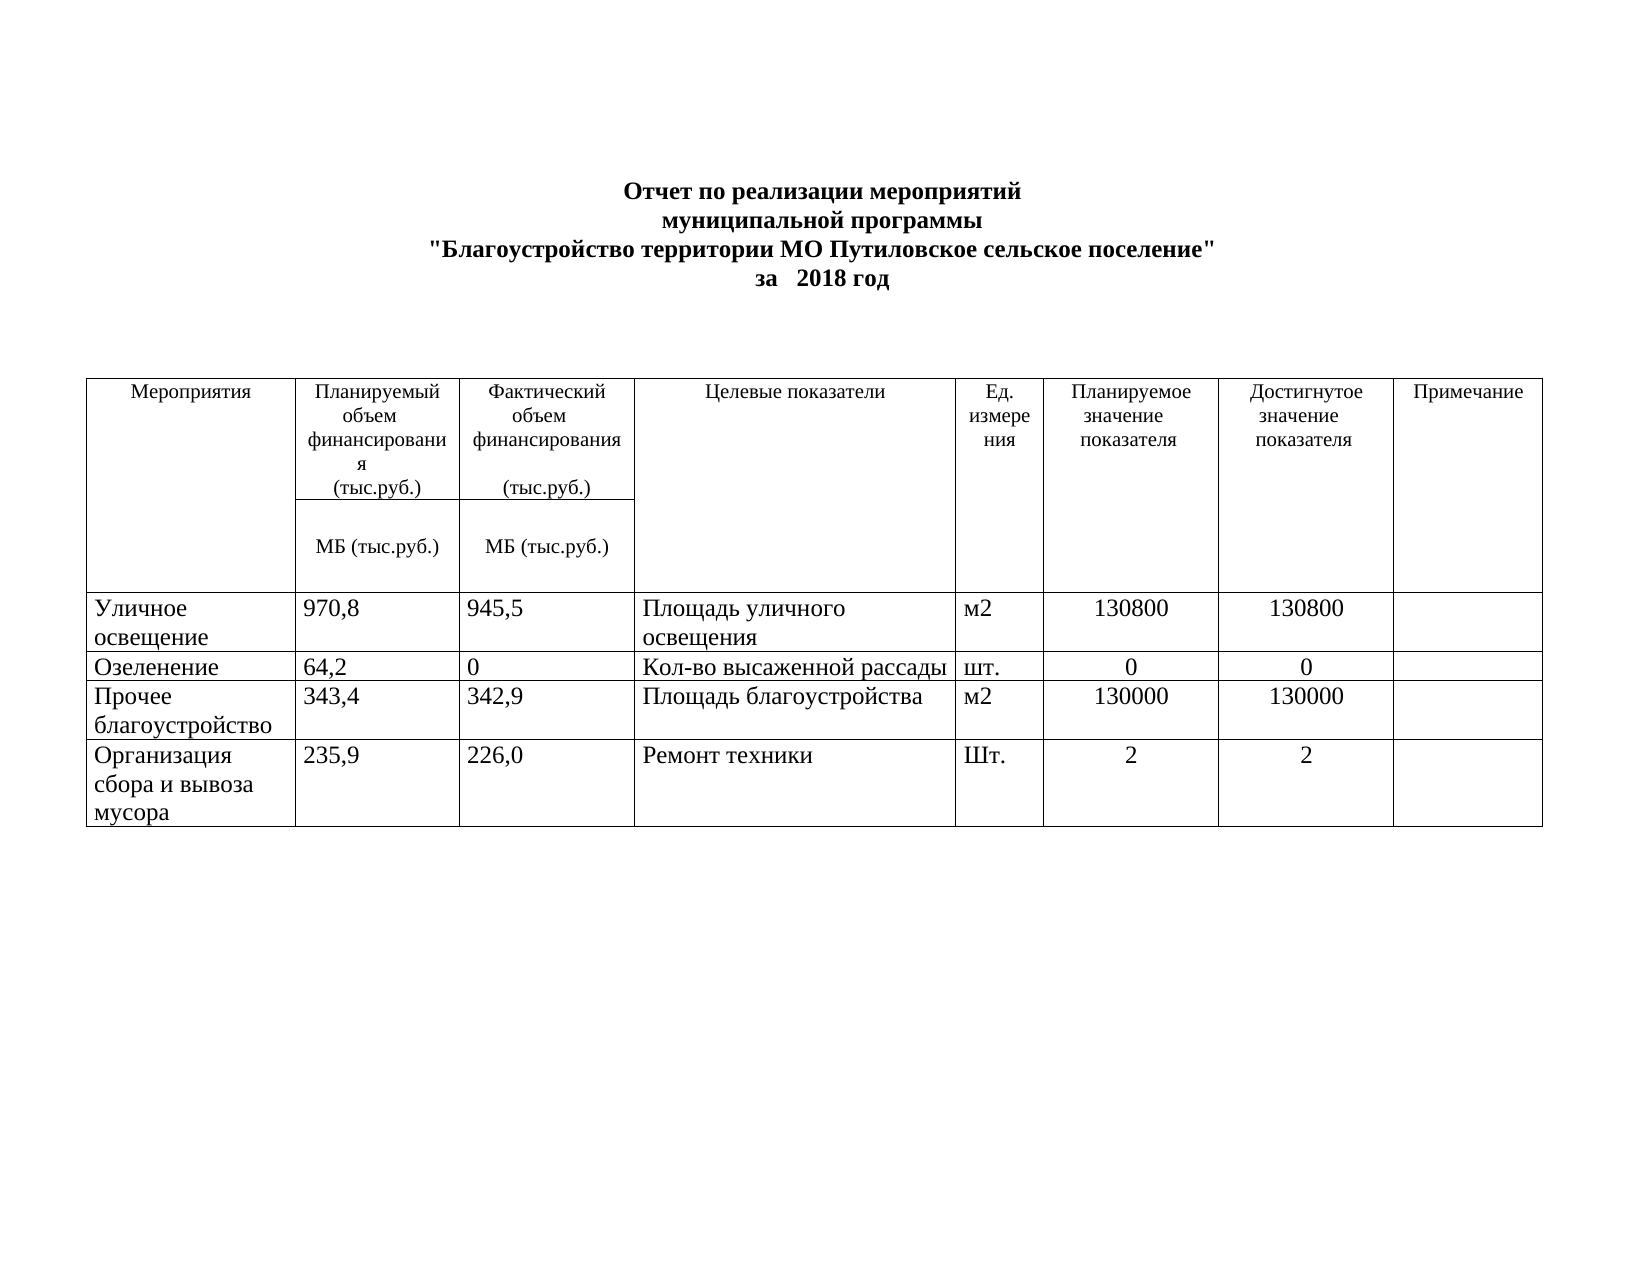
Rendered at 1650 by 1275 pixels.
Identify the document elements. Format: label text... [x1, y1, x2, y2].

table_cell 130000 [1044, 681, 1218, 739]
table_cell [1394, 593, 1542, 651]
table_header Мероприятия [87, 379, 295, 499]
table_cell 130800 [1044, 593, 1218, 651]
table_cell 945,5 [460, 593, 634, 651]
table_header Фактический объем финансирования (тыс.руб.) [460, 379, 634, 499]
table_cell 343,4 [296, 681, 459, 739]
table_cell Кол-во высаженной рассады [635, 652, 955, 680]
table_header Достигнутое значение показателя [1219, 379, 1393, 592]
table_cell Организация сбора и вывоза мусора [87, 740, 295, 826]
table_cell 2 [1044, 740, 1218, 826]
table_cell МБ (тыс.руб.) [296, 500, 459, 592]
table_cell 130800 [1219, 593, 1393, 651]
table_cell м2 [956, 593, 1043, 651]
table_cell м2 [956, 681, 1043, 739]
table_cell 0 [1044, 652, 1218, 680]
table_header Планируемый объем финансирования (тыс.руб.) [296, 379, 459, 499]
table_cell 235,9 [296, 740, 459, 826]
text за 2018 год [94, 263, 1550, 291]
table_cell 0 [460, 652, 634, 680]
table_cell [1394, 740, 1542, 826]
text Отчет по реализации мероприятий [94, 176, 1550, 205]
table_cell МБ (тыс.руб.) [460, 500, 634, 592]
table_cell [1394, 681, 1542, 739]
table_cell [87, 499, 295, 592]
table_cell [1394, 499, 1542, 592]
table_cell 130000 [1219, 681, 1393, 739]
table_header Планируемое значение показателя [1044, 379, 1218, 592]
text "Благоустройство территории МО Путиловское сельское поселение" [94, 234, 1550, 263]
table_cell Шт. [956, 740, 1043, 826]
table_cell шт. [956, 652, 1043, 680]
table_cell Площадь благоустройства [635, 681, 955, 739]
table_cell 970,8 [296, 593, 459, 651]
table_cell Озеленение [87, 652, 295, 680]
table_cell Площадь уличного освещения [635, 593, 955, 651]
table_cell Ремонт техники [635, 740, 955, 826]
table_cell [1394, 652, 1542, 680]
table_cell 0 [1219, 652, 1393, 680]
table_cell 2 [1219, 740, 1393, 826]
table_header Целевые показатели [635, 379, 955, 592]
table_cell Уличное освещение [87, 593, 295, 651]
table_cell 342,9 [460, 681, 634, 739]
table_header Ед. измерения [956, 379, 1043, 592]
table_header Примечание [1394, 379, 1542, 499]
table_cell 226,0 [460, 740, 634, 826]
text муниципальной программы [94, 205, 1550, 234]
table_cell 64,2 [296, 652, 459, 680]
table_cell Прочее благоустройство [87, 681, 295, 739]
